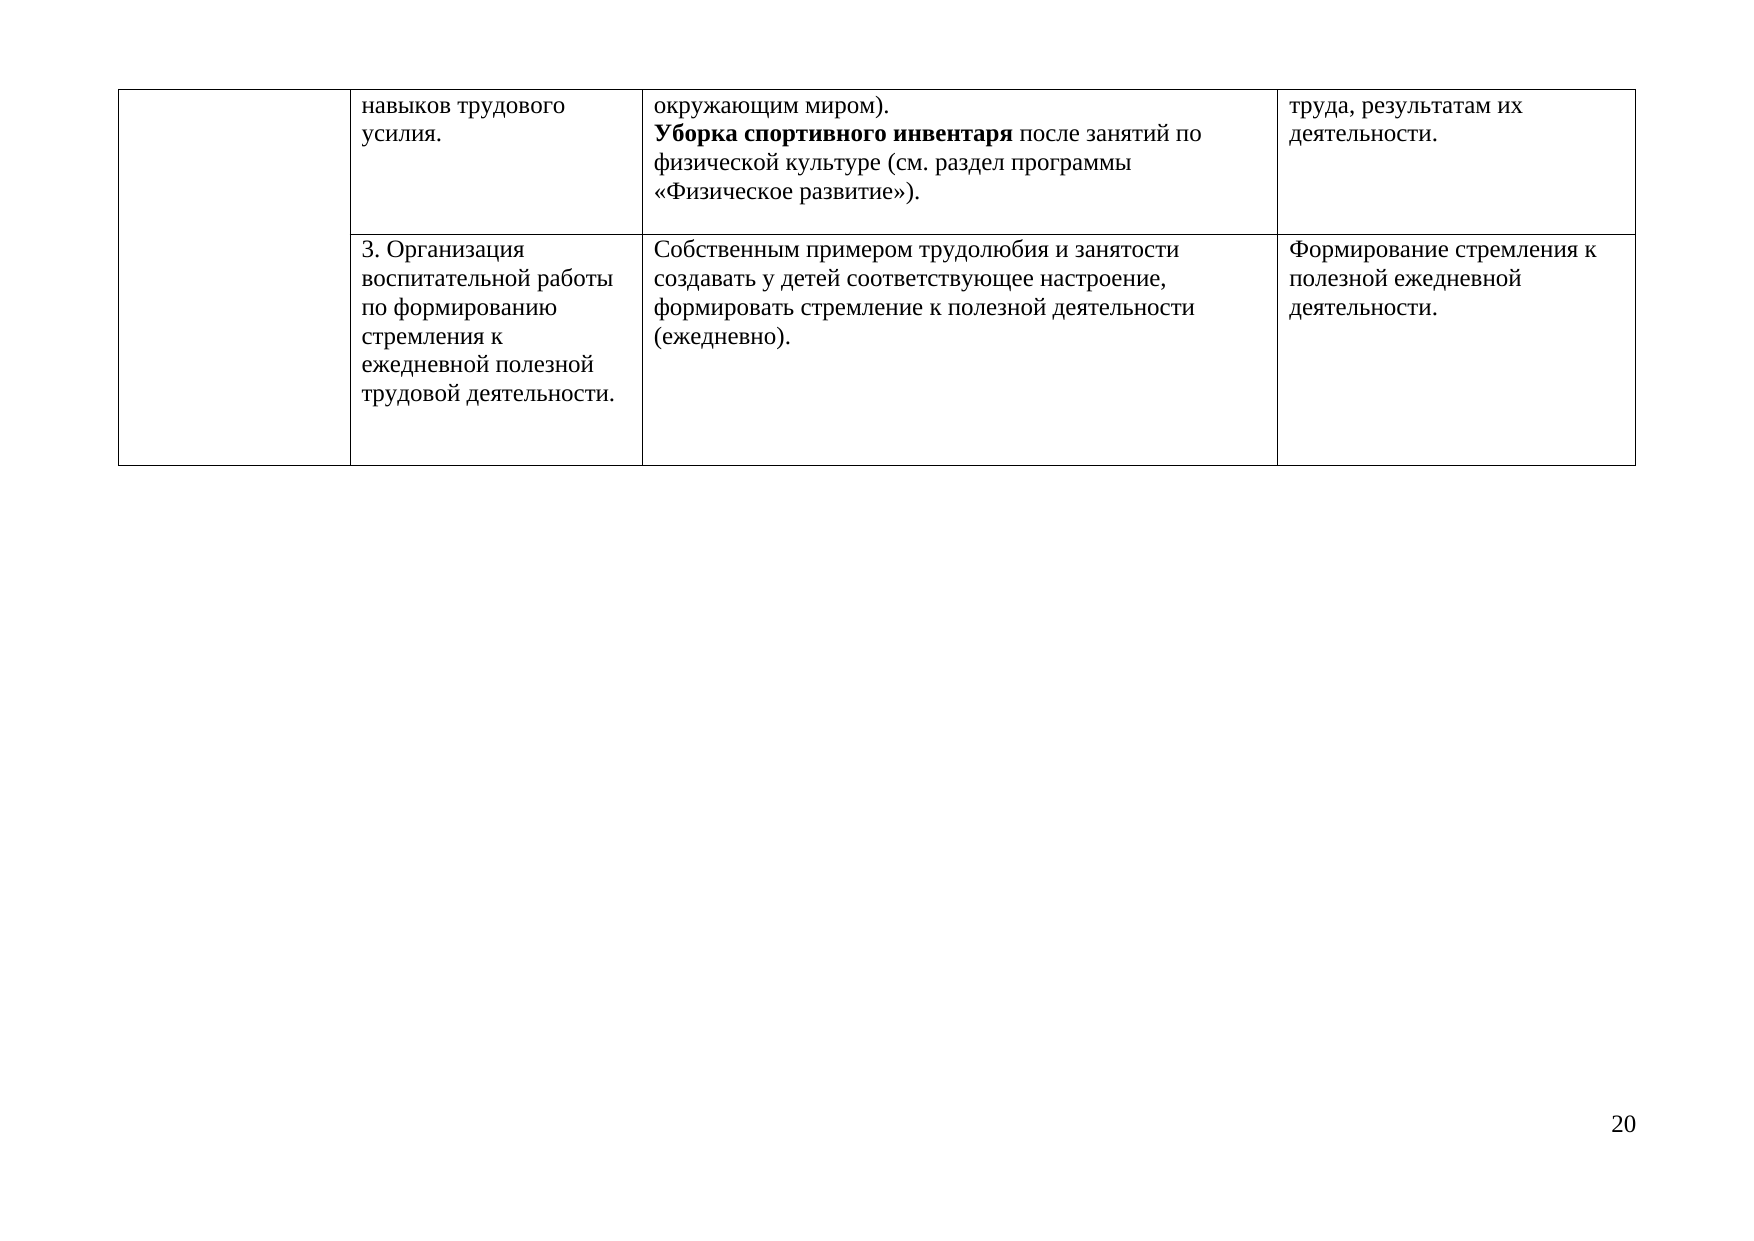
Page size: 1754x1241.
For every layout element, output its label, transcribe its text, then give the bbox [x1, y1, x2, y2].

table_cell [643, 90, 1277, 233]
table_cell Собственным примером трудолюбия и занятости создавать у детей соответствующее настроение, формировать стремление к полезной деятельности (ежедневно). [643, 235, 1277, 464]
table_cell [1278, 90, 1635, 233]
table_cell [351, 90, 642, 233]
table_cell Формирование стремления к полезной ежедневной деятельности. [1278, 235, 1635, 464]
table_cell 3. Организация воспитательной работы по формированию стремления к ежедневной полезной трудовой деятельности. [351, 235, 642, 464]
